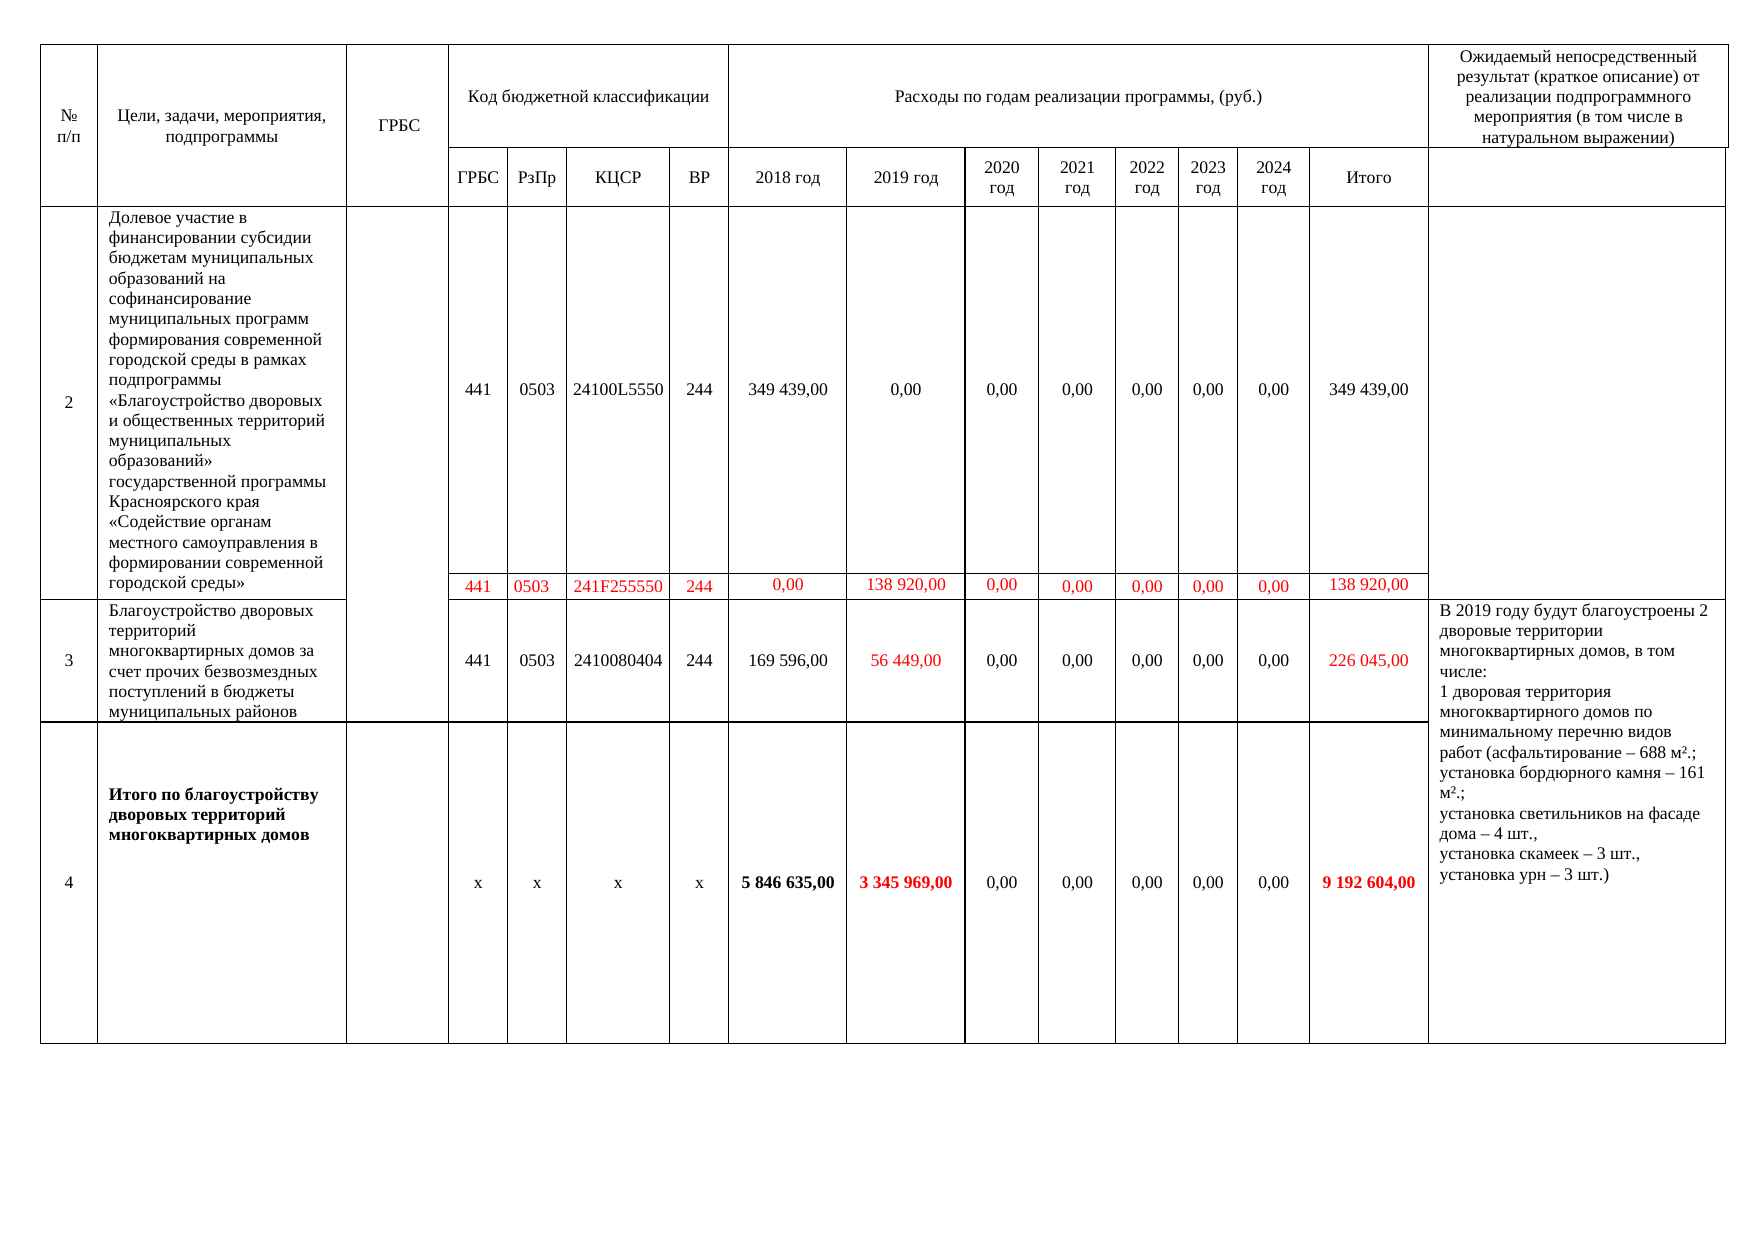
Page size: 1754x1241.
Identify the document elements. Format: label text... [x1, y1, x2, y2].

table_cell 0,00 [1039, 723, 1115, 1043]
table_cell 5 846 635,00 [729, 723, 846, 1043]
table_cell Благоустройство дворовых территорий многоквартирных домов за счет прочих безвозмездных поступлений в бюджеты муниципальных районов [98, 600, 346, 721]
table_cell 0503 [508, 600, 566, 721]
table_cell 2023 год [1179, 148, 1237, 206]
table_cell ВР [670, 148, 728, 206]
table_cell 0,00 [1039, 574, 1115, 598]
table_header ГРБС [347, 45, 448, 206]
table_cell 2018 год [729, 148, 846, 206]
table_header Расходы по годам реализации программы, (руб.) [729, 45, 1428, 147]
table_cell КЦСР [567, 148, 669, 206]
table_cell 9 192 604,00 [1310, 723, 1428, 1043]
table_cell 0,00 [1116, 207, 1178, 572]
table_cell 0,00 [1039, 600, 1115, 721]
table_cell 0,00 [1238, 207, 1309, 572]
table_cell 0,00 [1116, 574, 1178, 598]
table_cell Итого [1310, 148, 1428, 206]
table_cell Долевое участие в финансировании субсидии бюджетам муниципальных образований на софинансирование муниципальных программ формирования современной городской среды в рамках подпрограммы «Благоустройство дворовых и общественных территорий муниципальных образований» государственной программы Красноярского края «Содействие органам местного самоуправления в формировании современной городской среды» [98, 207, 346, 598]
table_cell 2019 год [847, 148, 964, 206]
table_header Цели, задачи, мероприятия, подпрограммы [98, 45, 346, 206]
table_cell 0,00 [1179, 600, 1237, 721]
table_cell 0,00 [1179, 574, 1237, 598]
table_cell 441 [449, 600, 507, 721]
table_cell 138 920,00 [847, 574, 964, 598]
table_header № п/п [41, 45, 97, 206]
table_cell 24100L5550 [567, 207, 669, 572]
table_cell 441 [449, 207, 507, 572]
table_cell 0,00 [966, 723, 1038, 1043]
table_cell 0,00 [1116, 723, 1178, 1043]
table_cell 169 596,00 [729, 600, 846, 721]
table_cell 0503 [508, 207, 566, 572]
table_cell 138 920,00 [1310, 574, 1428, 598]
table_cell РзПр [508, 148, 566, 206]
table_cell 3 [41, 600, 97, 721]
table_cell 441 [449, 574, 507, 598]
table_cell 2022 год [1116, 148, 1178, 206]
table_cell 3 345 969,00 [847, 723, 964, 1043]
table_cell 0,00 [1116, 600, 1178, 721]
table_header Ожидаемый непосредственный результат (краткое описание) от реализации подпрограммного мероприятия (в том числе в натуральном выражении) [1429, 45, 1728, 147]
table_cell 349 439,00 [729, 207, 846, 572]
table_cell 0,00 [966, 207, 1038, 572]
table_cell 0,00 [729, 574, 846, 598]
table_cell [1429, 148, 1725, 206]
table_cell 244 [670, 574, 728, 598]
table_cell 0,00 [1238, 574, 1309, 598]
table_cell 0,00 [966, 600, 1038, 721]
table_cell 4 [41, 723, 97, 1043]
table_cell В 2019 году будут благоустроены 2 дворовые территории многоквартирных домов, в том числе: 1 дворовая территория многоквартирного домов по минимальному перечню видов работ (асфальтирование – 688 м².; установка бордюрного камня – 161 м².; установка светильников на фасаде дома – 4 шт., установка скамеек – 3 шт., установка урн – 3 шт.) [1429, 600, 1725, 1043]
table_cell 0,00 [1179, 207, 1237, 572]
table_cell 244 [670, 600, 728, 721]
table_cell 2024 год [1238, 148, 1309, 206]
table_cell [347, 723, 448, 1043]
table_cell 244 [670, 207, 728, 572]
table_cell х [670, 723, 728, 1043]
table_cell х [449, 723, 507, 1043]
table_cell 0,00 [1039, 207, 1115, 572]
table_cell 0,00 [1238, 600, 1309, 721]
table_cell 2020 год [966, 148, 1038, 206]
table_cell 2021 год [1039, 148, 1115, 206]
table_cell 0,00 [1238, 723, 1309, 1043]
table_cell 241F255550 [567, 574, 669, 598]
table_cell х [567, 723, 669, 1043]
table_cell 0,00 [1179, 723, 1237, 1043]
table_cell 2410080404 [567, 600, 669, 721]
table_cell 349 439,00 [1310, 207, 1428, 572]
table_cell 0,00 [966, 574, 1038, 598]
table_cell 2 [41, 207, 97, 598]
table_cell Итого по благоустройству дворовых территорий многоквартирных домов [98, 723, 346, 1043]
table_cell 226 045,00 [1310, 600, 1428, 721]
table_cell ГРБС [449, 148, 507, 206]
table_cell х [508, 723, 566, 1043]
table_header Код бюджетной классификации [449, 45, 728, 147]
table_cell 56 449,00 [847, 600, 964, 721]
table_cell 0503 [508, 574, 566, 598]
table_cell 0,00 [847, 207, 964, 572]
